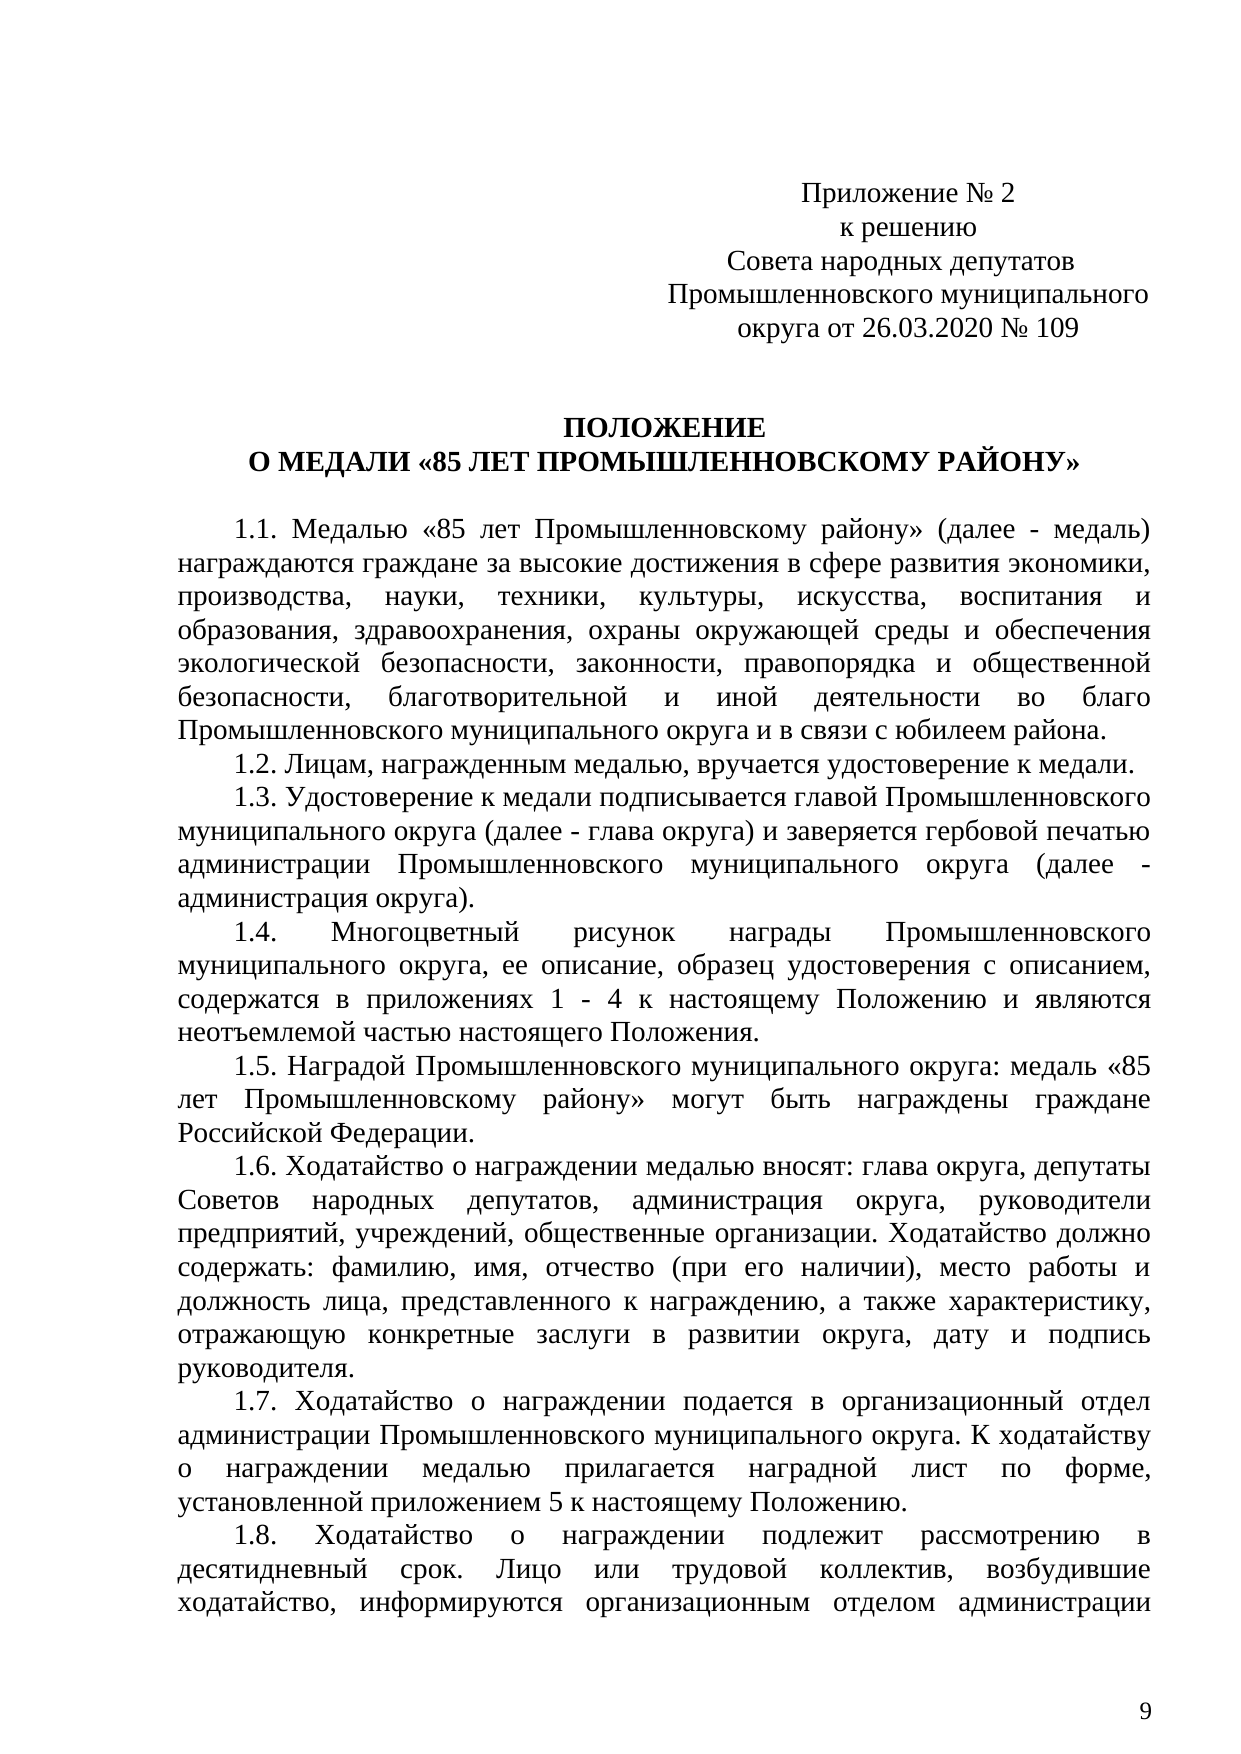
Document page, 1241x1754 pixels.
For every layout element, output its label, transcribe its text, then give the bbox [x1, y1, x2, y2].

text 1.5. Наградой Промышленновского муниципального округа: медаль «85 лет Промышленновскому району» могут быть награждены граждане Российской Федерации. [177, 1048, 1152, 1148]
text Приложение № 2 [664, 176, 1152, 209]
text Совета народных депутатов [650, 243, 1152, 276]
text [177, 1517, 1152, 1618]
text 1.2. Лицам, награжденным медалью, вручается удостоверение к медали. [177, 746, 1152, 779]
text к решению [664, 209, 1152, 243]
text 1.6. Ходатайство о награждении медалью вносят: глава округа, депутаты Советов народных депутатов, администрация округа, руководители предприятий, учреждений, общественные организации. Ходатайство должно содержать: фамилию, имя, отчество (при его наличии), место работы и должность лица, представленного к награждению, а также характеристику, отражающую конкретные заслуги в развитии округа, дату и подпись руководителя. [177, 1148, 1152, 1383]
text 1.1. Медалью «85 лет Промышленновскому району» (далее - медаль) награждаются граждане за высокие достижения в сфере развития экономики, производства, науки, техники, культуры, искусства, воспитания и образования, здравоохранения, охраны окружающей среды и обеспечения экологической безопасности, законности, правопорядка и общественной безопасности, благотворительной и иной деятельности во благо Промышленновского муниципального округа и в связи с юбилеем района. [177, 511, 1152, 746]
text Промышленновского муниципального округа от 26.03.2020 № 109 [664, 276, 1152, 343]
text 1.3. Удостоверение к медали подписывается главой Промышленновского муниципального округа (далее - глава округа) и заверяется гербовой печатью администрации Промышленновского муниципального округа (далее - администрация округа). [177, 779, 1152, 914]
text 1.7. Ходатайство о награждении подается в организационный отдел администрации Промышленновского муниципального округа. К ходатайству о награждении медалью прилагается наградной лист по форме, установленной приложением 5 к настоящему Положению. [177, 1383, 1152, 1517]
text 1.4. Многоцветный рисунок награды Промышленновского муниципального округа, ее описание, образец удостоверения с описанием, содержатся в приложениях 1 - 4 к настоящему Положению и являются неотъемлемой частью настоящего Положения. [177, 914, 1152, 1048]
text О МЕДАЛИ «85 ЛЕТ ПРОМЫШЛЕННОВСКОМУ РАЙОНУ» [177, 444, 1152, 478]
text ПОЛОЖЕНИЕ [177, 411, 1152, 444]
